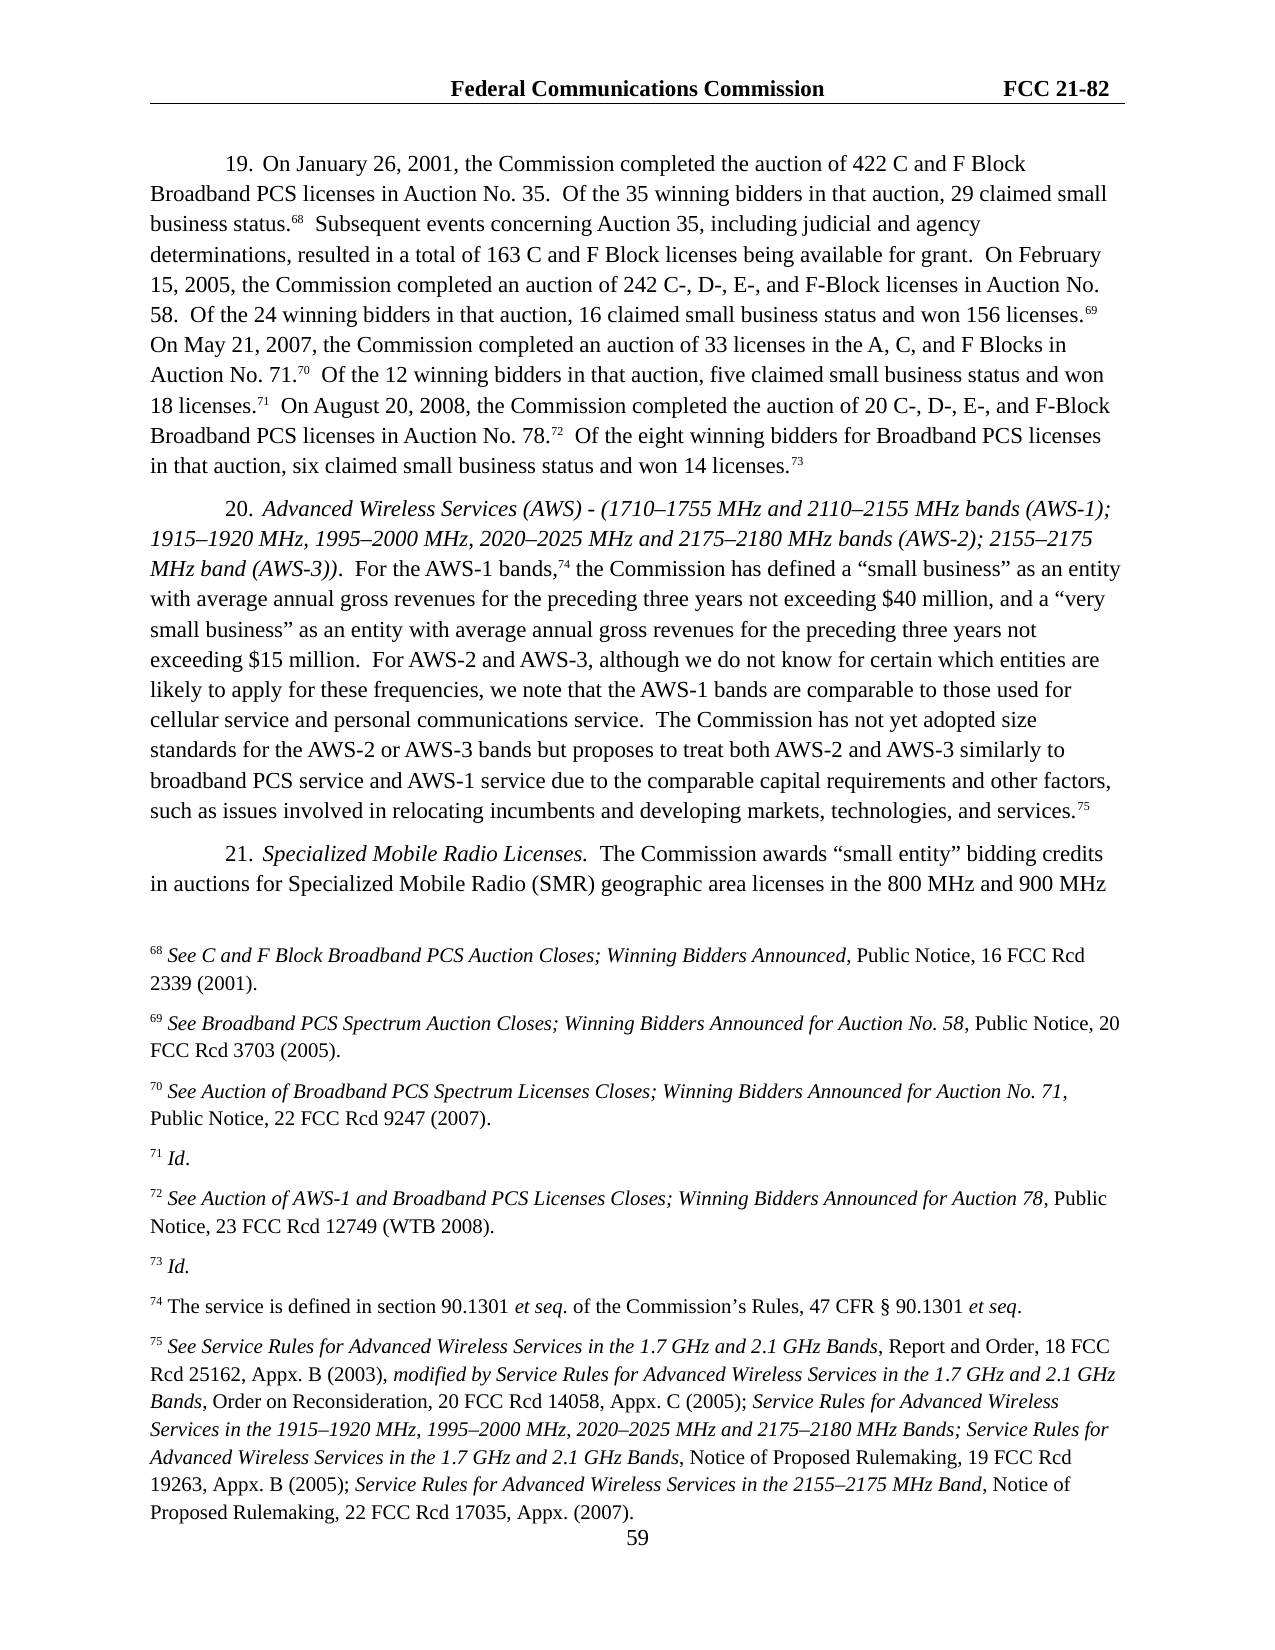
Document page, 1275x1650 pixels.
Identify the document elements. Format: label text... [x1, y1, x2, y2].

list Advanced Wireless Services (AWS) - (1710–1755 MHz and 2110–2155 MHz bands (AWS-1); 1915–1920 MHz, 1995–2000 MHz, 2020–2025 MHz and 2175–2180 MHz bands (AWS-2); 2155–2175 MHz band (AWS-3)). For the AWS-1 bands, the Commission has defined a “small business” as an entity with average annual gross revenues for the preceding three years not exceeding $40 million, and a “very small business” as an entity with average annual gross revenues for the preceding three years not exceeding $15 million. For AWS-2 and AWS-3, although we do not know for certain which entities are likely to apply for these frequencies, we note that the AWS-1 bands are comparable to those used for cellular service and personal communications service. The Commission has not yet adopted size standards for the AWS-2 or AWS-3 bands but proposes to treat both AWS-2 and AWS-3 similarly to broadband PCS service and AWS-1 service due to the comparable capital requirements and other factors, such as issues involved in relocating incumbents and developing markets, technologies, and services. [150, 495, 1125, 823]
list On January 26, 2001, the Commission completed the auction of 422 C and F Block Broadband PCS licenses in Auction No. 35. Of the 35 winning bidders in that auction, 29 claimed small business status. Subsequent events concerning Auction 35, including judicial and agency determinations, resulted in a total of 163 C and F Block licenses being available for grant. On February 15, 2005, the Commission completed an auction of 242 C-, D-, E-, and F-Block licenses in Auction No. 58. Of the 24 winning bidders in that auction, 16 claimed small business status and won 156 licenses. On May 21, 2007, the Commission completed an auction of 33 licenses in the A, C, and F Blocks in Auction No. 71. Of the 12 winning bidders in that auction, five claimed small business status and won 18 licenses. On August 20, 2008, the Commission completed the auction of 20 C-, D-, E-, and F-Block Broadband PCS licenses in Auction No. 78. Of the eight winning bidders for Broadband PCS licenses in that auction, six claimed small business status and won 14 licenses. [150, 150, 1125, 478]
